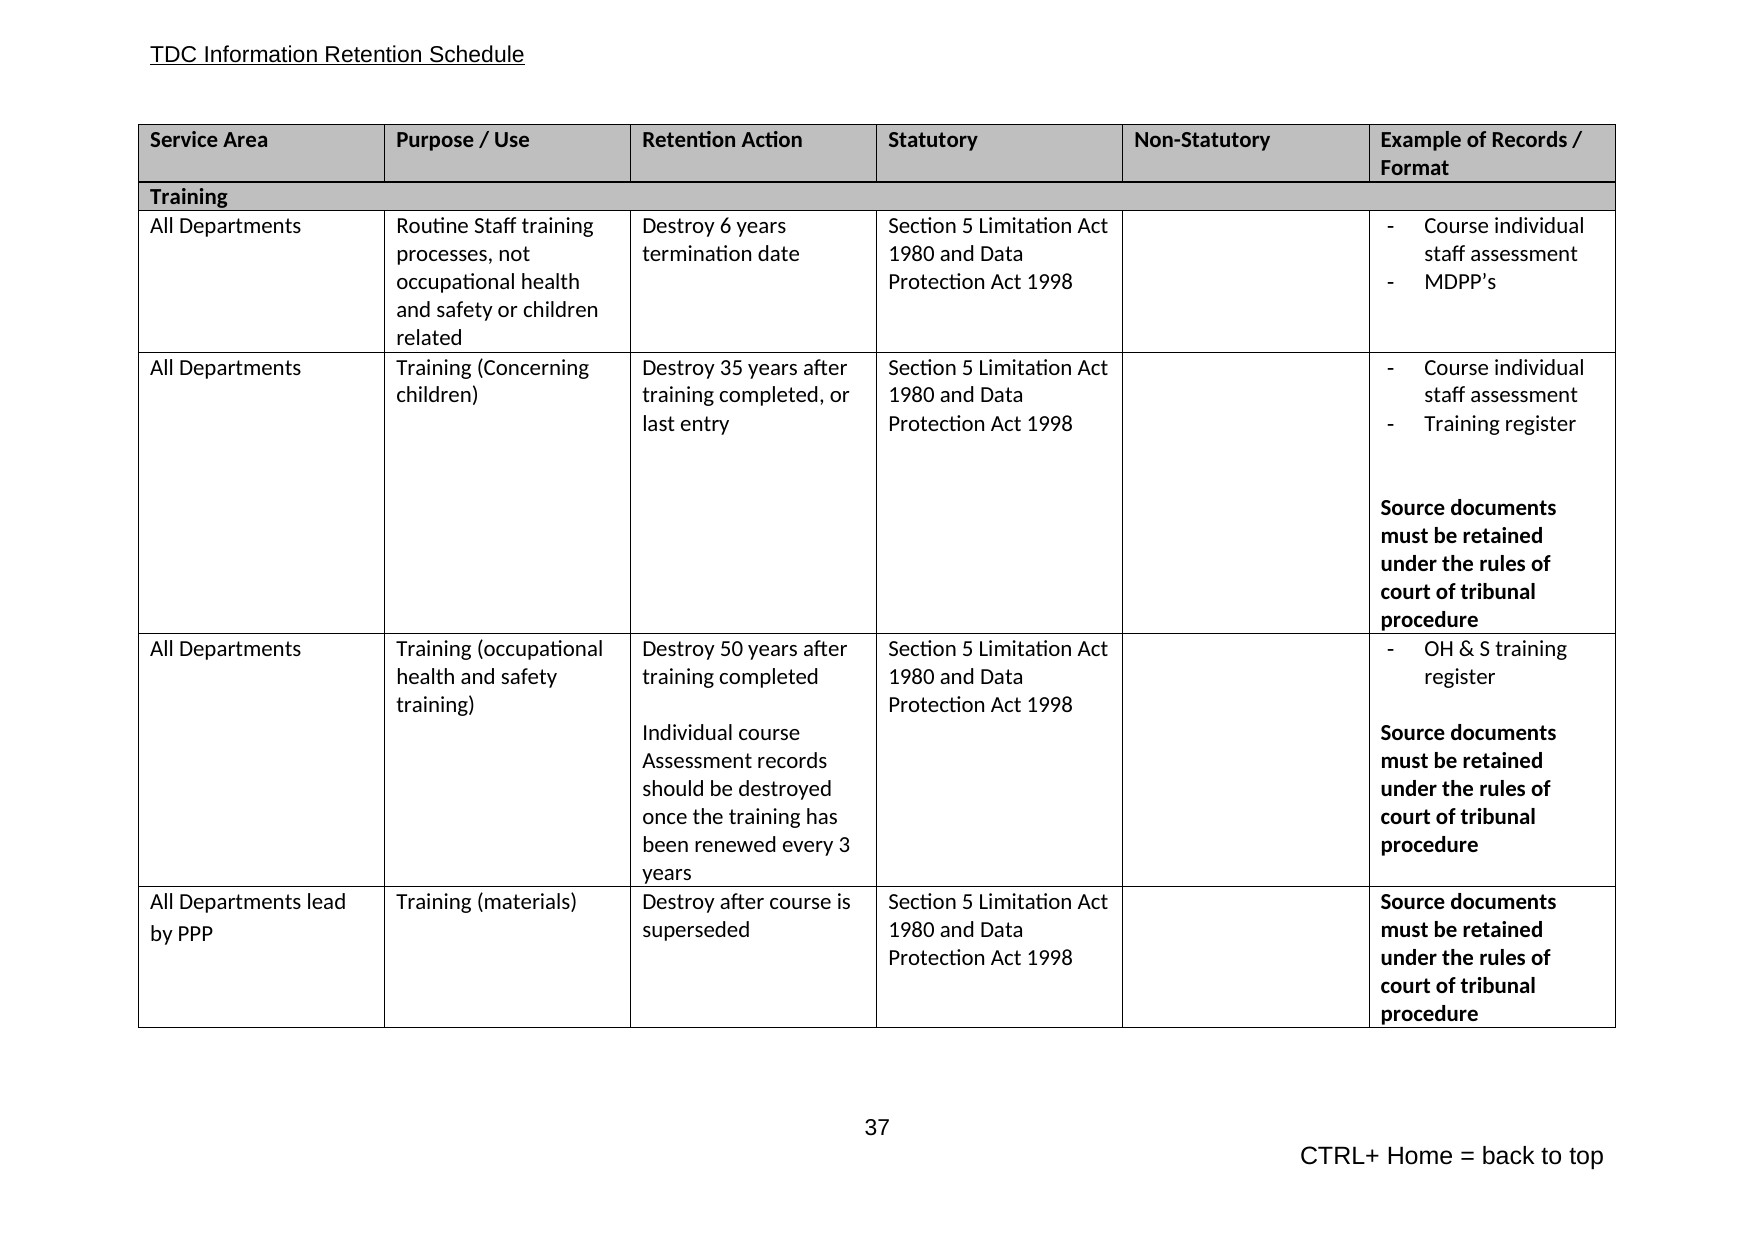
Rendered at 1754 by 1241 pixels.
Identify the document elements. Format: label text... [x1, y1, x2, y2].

table_cell Destroy 35 years after training completed, or last entry [631, 353, 876, 633]
table_header Non-Statutory [1123, 125, 1369, 181]
table_cell All Departments [139, 634, 384, 886]
table_cell Section 5 Limitation Act 1980 and Data Protection Act 1998 [877, 353, 1122, 633]
table_cell Section 5 Limitation Act 1980 and Data Protection Act 1998 [877, 634, 1122, 886]
table_cell [1123, 211, 1369, 352]
table_header Service Area [139, 125, 384, 181]
table_cell Course individual staff assessment MDPP’s [1370, 211, 1615, 352]
table_header Example of Records / Format [1370, 125, 1615, 181]
table_cell All Departments [139, 353, 384, 633]
table_cell Destroy after course is superseded [631, 887, 876, 1027]
table_cell Section 5 Limitation Act 1980 and Data Protection Act 1998 [877, 887, 1122, 1027]
table_cell All Departments lead by PPP [139, 887, 384, 1027]
table_header Retention Action [631, 125, 876, 181]
table_cell Section 5 Limitation Act 1980 and Data Protection Act 1998 [877, 211, 1122, 352]
table_header Statutory [877, 125, 1122, 181]
table_cell [1123, 353, 1369, 633]
table_header Purpose / Use [385, 125, 630, 181]
table_cell All Departments [139, 211, 384, 352]
table_cell [1123, 634, 1369, 886]
table_cell OH & S training register Source documents must be retained under the rules of court of tribunal procedure [1370, 634, 1615, 886]
table_cell Destroy 50 years after training completed Individual course Assessment records should be destroyed once the training has been renewed every 3 years [631, 634, 876, 886]
table_cell Routine Staff training processes, not occupational health and safety or children related [385, 211, 630, 352]
table_cell Destroy 6 years termination date [631, 211, 876, 352]
table_cell Training [139, 183, 1615, 210]
table_cell Training (Concerning children) [385, 353, 630, 633]
table_cell Training (materials) [385, 887, 630, 1027]
table_cell [1123, 887, 1369, 1027]
table_cell Course individual staff assessment Training register Source documents must be retained under the rules of court of tribunal procedure [1370, 353, 1615, 633]
table_cell Source documents must be retained under the rules of court of tribunal procedure [1370, 887, 1615, 1027]
table_cell Training (occupational health and safety training) [385, 634, 630, 886]
